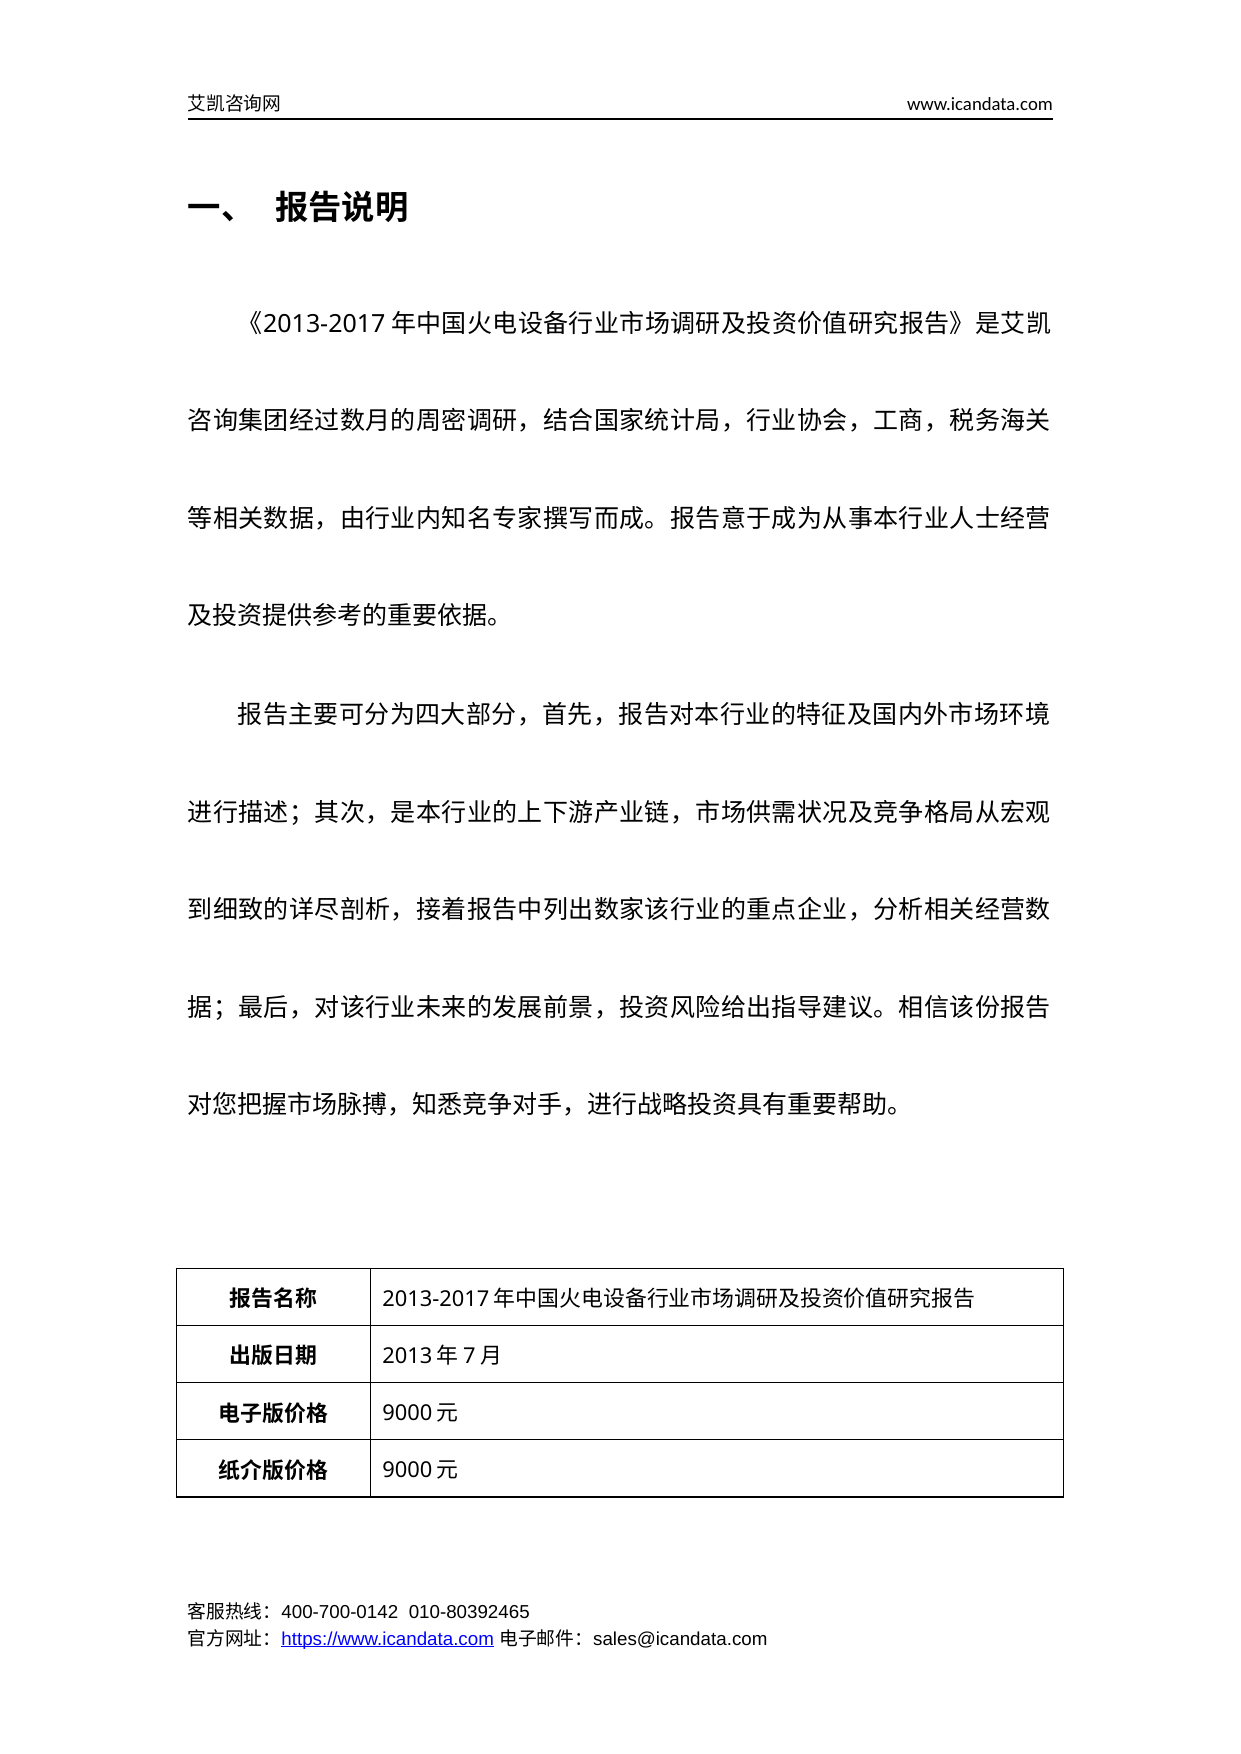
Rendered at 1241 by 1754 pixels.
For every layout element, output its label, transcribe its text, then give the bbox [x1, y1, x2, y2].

table_cell 电子版价格 [177, 1383, 370, 1439]
table_cell 2013年7月 [371, 1326, 1063, 1382]
text 《2013-2017年中国火电设备行业市场调研及投资价值研究报告》是艾凯咨询集团经过数月的周密调研，结合国家统计局，行业协会，工商，税务海关等相关数据，由行业内知名专家撰写而成。报告意于成为从事本行业人士经营及投资提供参考的重要依据。 [187, 289, 1053, 646]
table_cell 纸介版价格 [177, 1440, 370, 1496]
table_cell 出版日期 [177, 1326, 370, 1382]
table_header 2013-2017年中国火电设备行业市场调研及投资价值研究报告 [371, 1269, 1063, 1325]
subtitle 报告说明 [187, 172, 1053, 237]
text 报告主要可分为四大部分，首先，报告对本行业的特征及国内外市场环境进行描述；其次，是本行业的上下游产业链，市场供需状况及竞争格局从宏观到细致的详尽剖析，接着报告中列出数家该行业的重点企业，分析相关经营数据；最后，对该行业未来的发展前景，投资风险给出指导建议。相信该份报告对您把握市场脉搏，知悉竞争对手，进行战略投资具有重要帮助。 [187, 681, 1053, 1136]
table_cell 9000元 [371, 1383, 1063, 1439]
table_header 报告名称 [177, 1269, 370, 1325]
table_cell 9000元 [371, 1440, 1063, 1496]
